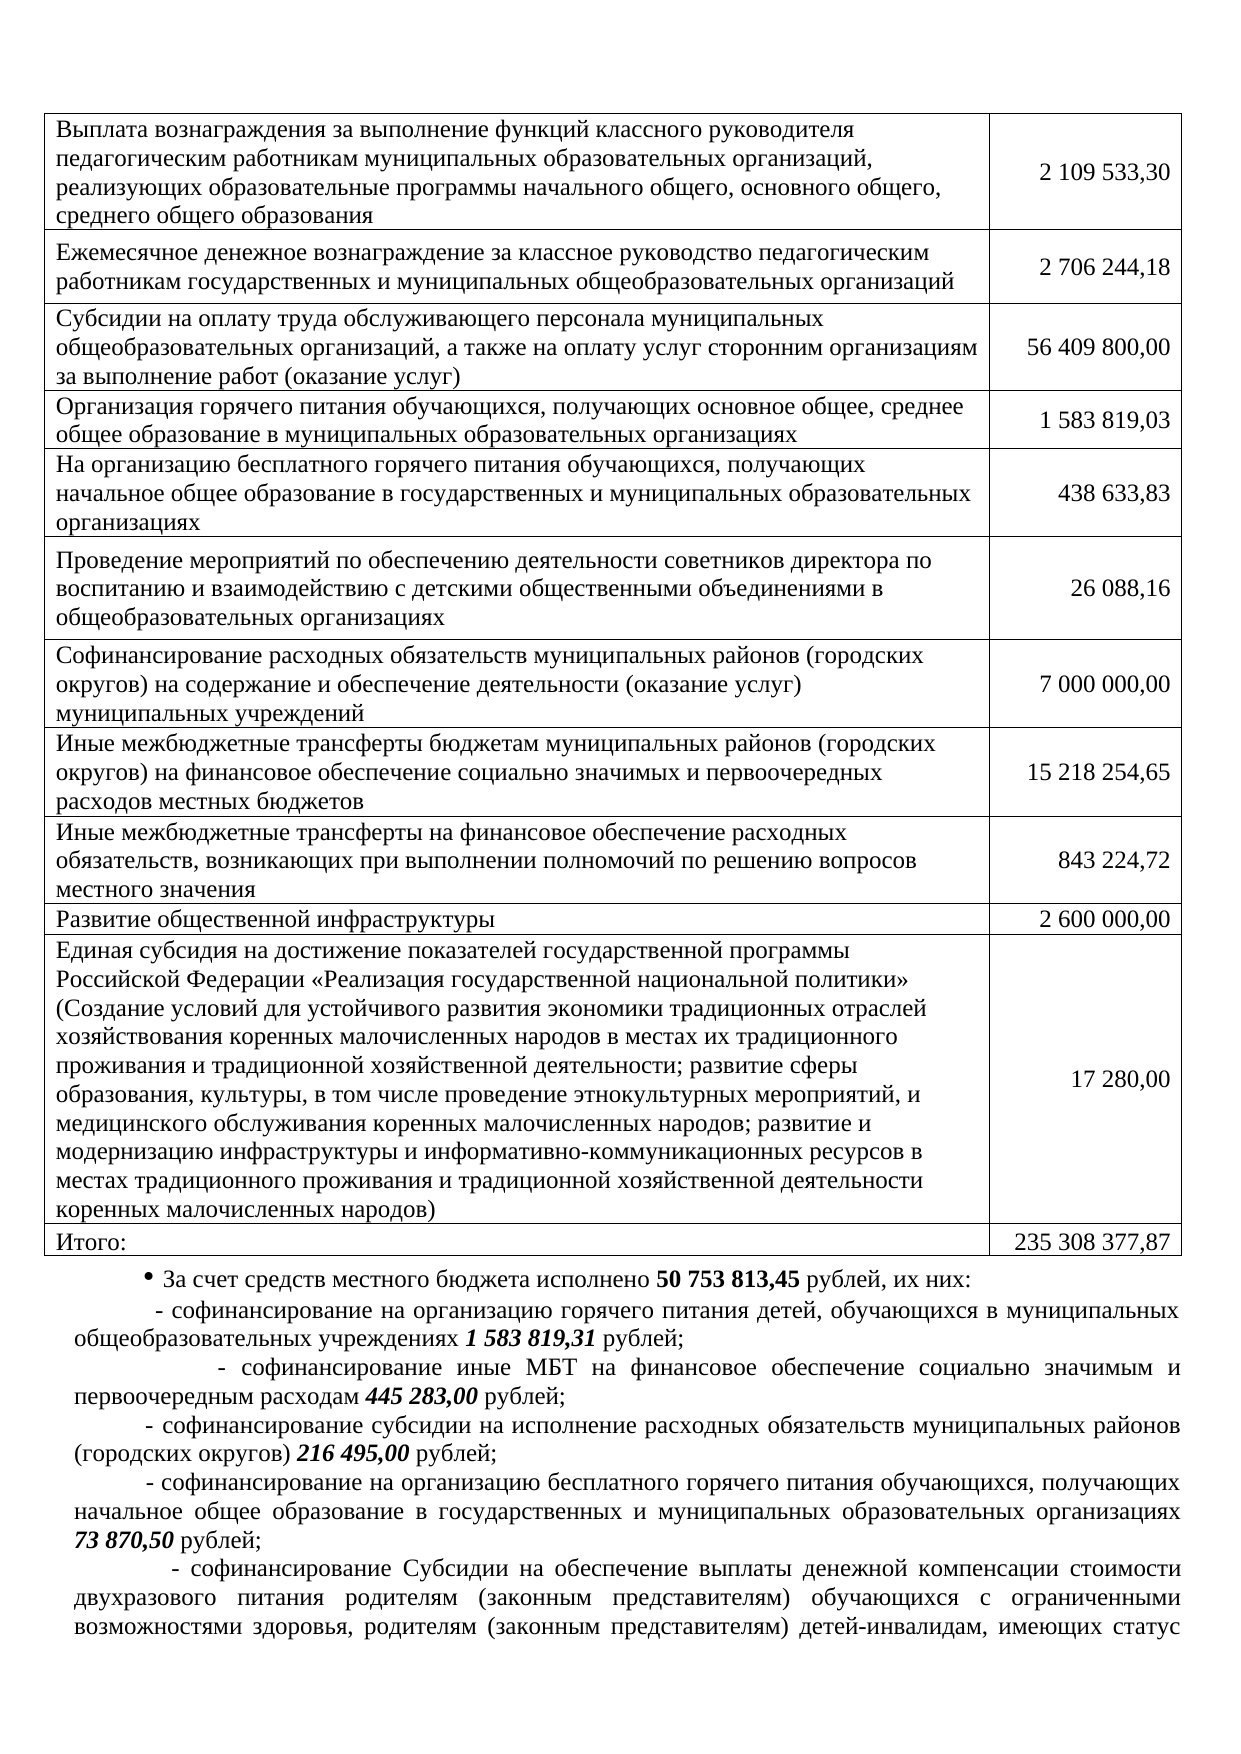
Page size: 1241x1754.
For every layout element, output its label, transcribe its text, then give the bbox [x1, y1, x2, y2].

table_cell Итого: [45, 1224, 989, 1255]
table_cell Субсидии на оплату труда обслуживающего персонала муниципальных общеобразовательных организаций, а также на оплату услуг сторонним организациям за выполнение работ (оказание услуг) [45, 304, 989, 390]
table_cell Единая субсидия на достижение показателей государственной программы Российской Федерации «Реализация государственной национальной политики» (Создание условий для устойчивого развития экономики традиционных отраслей хозяйствования коренных малочисленных народов в местах их традиционного проживания и традиционной хозяйственной деятельности; развитие сферы образования, культуры, в том числе проведение этнокультурных мероприятий, и медицинского обслуживания коренных малочисленных народов; развитие и модернизацию инфраструктуры и информативно-коммуникационных ресурсов в местах традиционного проживания и традиционной хозяйственной деятельности коренных малочисленных народов) [45, 935, 989, 1223]
table_cell 235 308 377,87 [990, 1224, 1181, 1255]
table_cell 15 218 254,65 [990, 728, 1181, 816]
table_cell Иные межбюджетные трансферты бюджетам муниципальных районов (городских округов) на финансовое обеспечение социально значимых и первоочередных расходов местных бюджетов [45, 728, 989, 816]
table_cell Иные межбюджетные трансферты на финансовое обеспечение расходных обязательств, возникающих при выполнении полномочий по решению вопросов местного значения [45, 817, 989, 903]
table_cell 17 280,00 [990, 935, 1181, 1223]
table_cell 2 600 000,00 [990, 904, 1181, 934]
text - софинансирование субсидии на исполнение расходных обязательств муниципальных районов (городских округов) 216 495,00 рублей; [74, 1410, 1182, 1467]
table_cell Выплата вознаграждения за выполнение функций классного руководителя педагогическим работникам муниципальных образовательных организаций, реализующих образовательные программы начального общего, основного общего, среднего общего образования [45, 114, 989, 229]
table_cell На организацию бесплатного горячего питания обучающихся, получающих начальное общее образование в государственных и муниципальных образовательных организациях [45, 449, 989, 536]
text • За счет средств местного бюджета исполнено 50 753 813,45 рублей, их них: [74, 1256, 1182, 1295]
table_cell Развитие общественной инфраструктуры [45, 904, 989, 934]
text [74, 1553, 1182, 1640]
table_cell Ежемесячное денежное вознаграждение за классное руководство педагогическим работникам государственных и муниципальных общеобразовательных организаций [45, 230, 989, 302]
text - софинансирование иные МБТ на финансовое обеспечение социально значимым и первоочередным расходам 445 283,00 рублей; [74, 1352, 1182, 1410]
table_cell 2 706 244,18 [990, 230, 1181, 302]
table_cell Проведение мероприятий по обеспечению деятельности советников директора по воспитанию и взаимодействию с детскими общественными объединениями в общеобразовательных организациях [45, 537, 989, 639]
table_cell 26 088,16 [990, 537, 1181, 639]
text - софинансирование на организацию горячего питания детей, обучающихся в муниципальных общеобразовательных учреждениях 1 583 819,31 рублей; [74, 1295, 1182, 1352]
table_cell 7 000 000,00 [990, 640, 1181, 727]
table_cell 438 633,83 [990, 449, 1181, 536]
text - софинансирование на организацию бесплатного горячего питания обучающихся, получающих начальное общее образование в государственных и муниципальных образовательных организациях 73 870,50 рублей; [74, 1467, 1182, 1553]
table_cell 1 583 819,03 [990, 391, 1181, 448]
table_cell 56 409 800,00 [990, 304, 1181, 390]
table_cell Организация горячего питания обучающихся, получающих основное общее, среднее общее образование в муниципальных образовательных организациях [45, 391, 989, 448]
table_cell Софинансирование расходных обязательств муниципальных районов (городских округов) на содержание и обеспечение деятельности (оказание услуг) муниципальных учреждений [45, 640, 989, 727]
table_cell 843 224,72 [990, 817, 1181, 903]
table_cell 2 109 533,30 [990, 114, 1181, 229]
